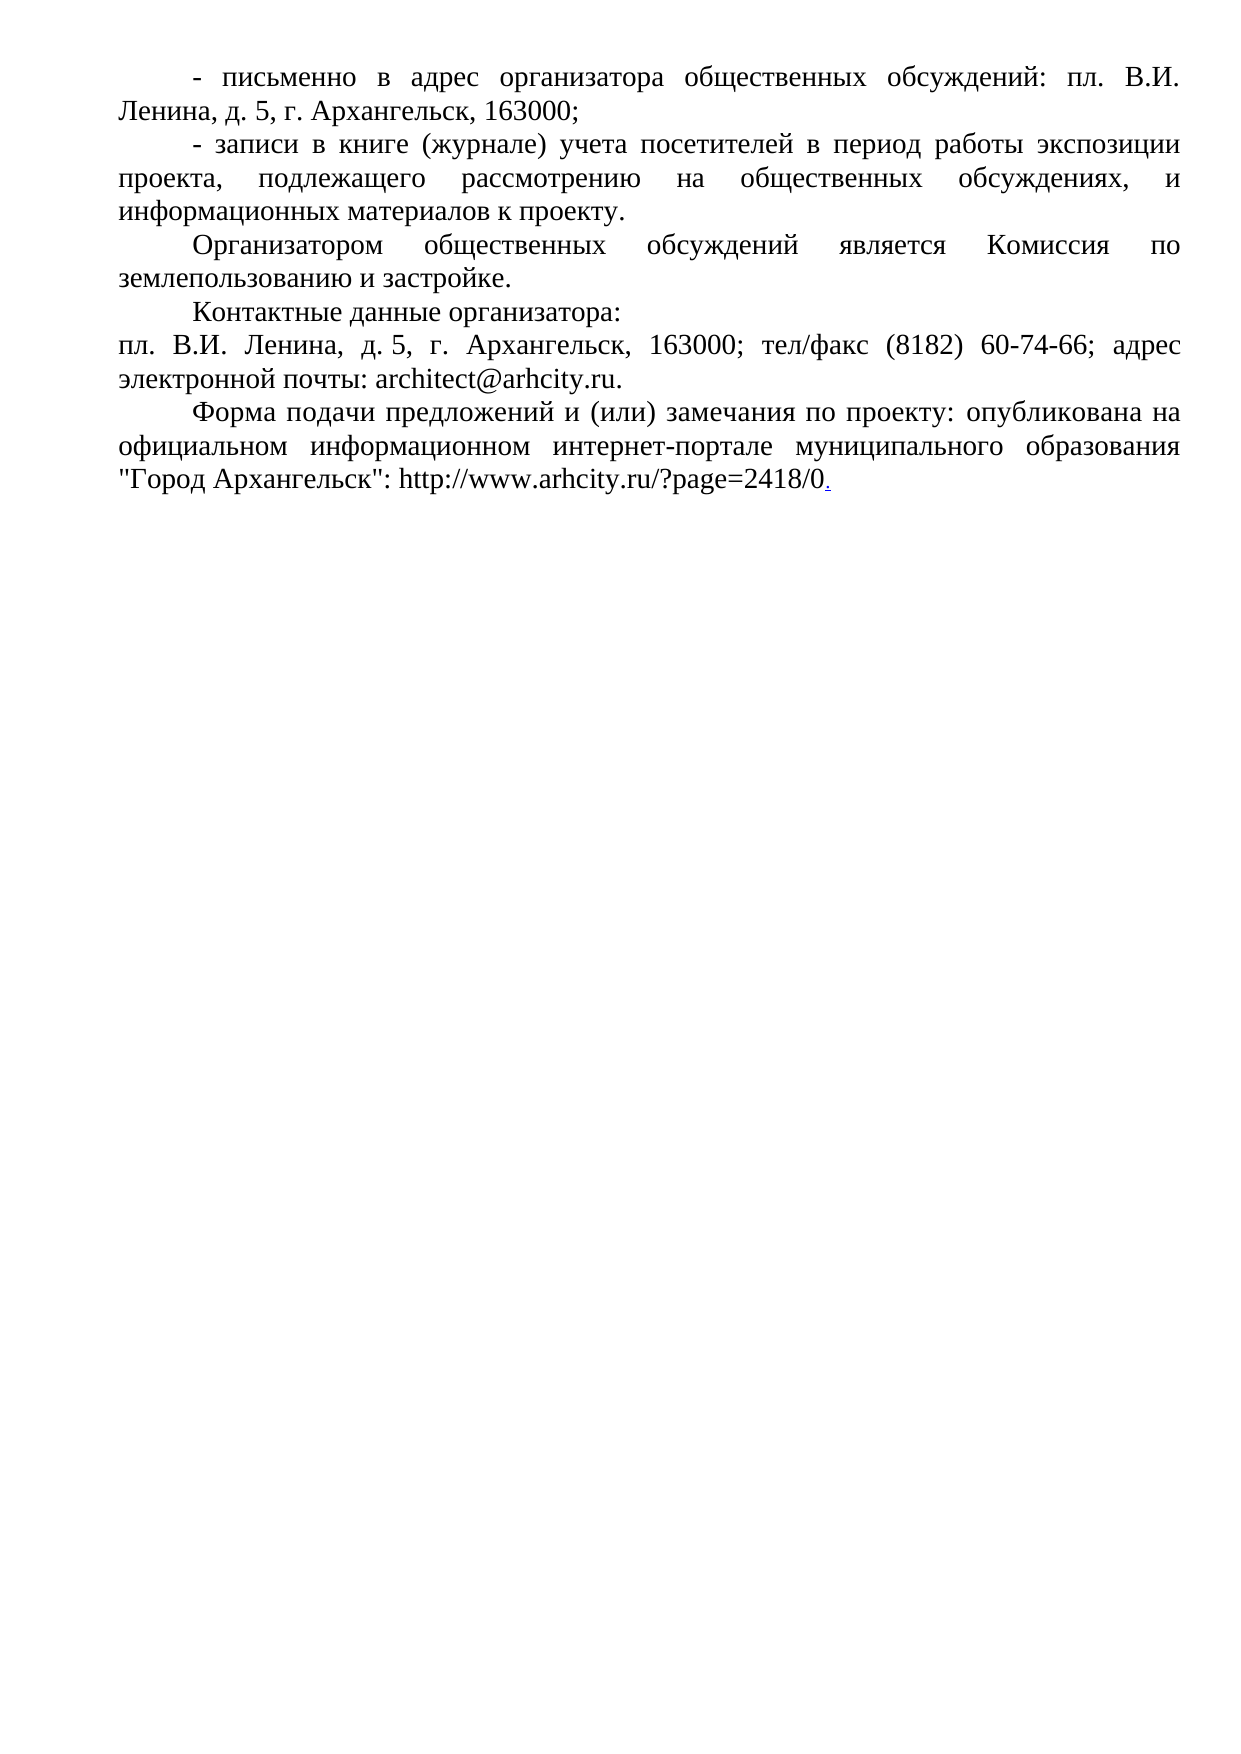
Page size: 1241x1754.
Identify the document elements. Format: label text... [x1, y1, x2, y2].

text пл. В.И. Ленина, д. 5, г. Архангельск, 163000; тел/факс (8182) 60-74-66; адрес электронной почты: architect@arhcity.ru. [118, 327, 1181, 394]
text Организатором общественных обсуждений является Комиссия по землепользованию и застройке. [118, 227, 1181, 294]
text - письменно в адрес организатора общественных обсуждений: пл. В.И. Ленина, д. 5, г. Архангельск, 163000; [118, 59, 1181, 126]
text Контактные данные организатора: [118, 294, 1181, 327]
text Форма подачи предложений и (или) замечания по проекту: опубликована на официальном информационном интернет-портале муниципального образования "Город Архангельск": http://www.arhcity.ru/?page=2418/0. [118, 394, 1181, 495]
text - записи в книге (журнале) учета посетителей в период работы экспозиции проекта, подлежащего рассмотрению на общественных обсуждениях, и информационных материалов к проекту. [118, 126, 1181, 227]
